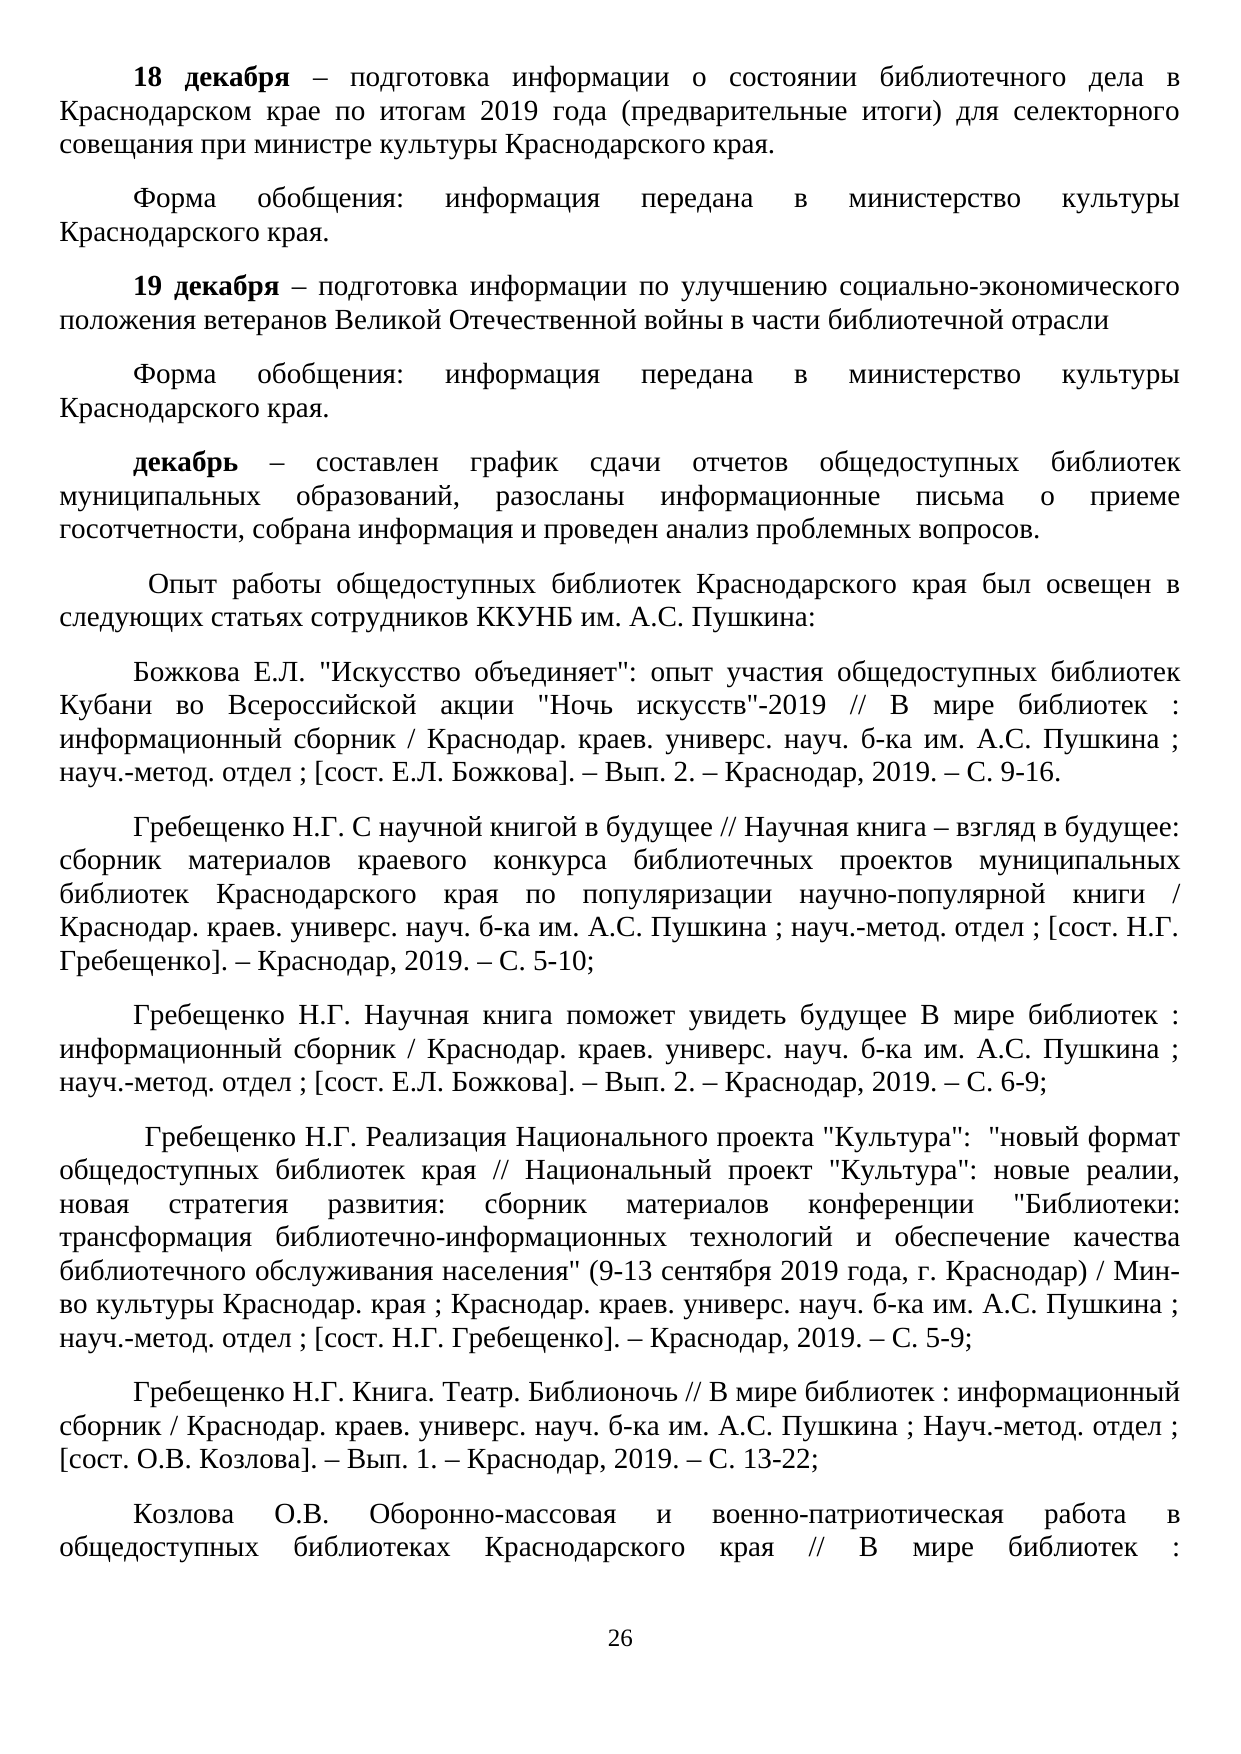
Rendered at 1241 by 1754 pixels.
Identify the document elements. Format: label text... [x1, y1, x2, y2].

text Божкова Е.Л. "Искусство объединяет": опыт участия общедоступных библиотек Кубани во Всероссийской акции "Ночь искусств"-2019 // В мире библиотек : информационный сборник / Краснодар. краев. универс. науч. б-ка им. А.С. Пушкина ; науч.-метод. отдел ; [сост. Е.Л. Божкова]. – Вып. 2. – Краснодар, 2019. – С. 9-16. [59, 654, 1181, 788]
text Форма обобщения: информация передана в министерство культуры Краснодарского края. [59, 181, 1181, 248]
text декабрь – составлен график сдачи отчетов общедоступных библиотек муниципальных образований, разосланы информационные письма о приеме госотчетности, собрана информация и проведен анализ проблемных вопросов. [59, 444, 1181, 545]
text Гребещенко Н.Г. С научной книгой в будущее // Научная книга – взгляд в будущее: сборник материалов краевого конкурса библиотечных проектов муниципальных библиотек Краснодарского края по популяризации научно-популярной книги / Краснодар. краев. универс. науч. б-ка им. А.С. Пушкина ; науч.-метод. отдел ; [сост. Н.Г. Гребещенко]. – Краснодар, 2019. – С. 5-10; [59, 809, 1181, 976]
text 19 декабря – подготовка информации по улучшению социально-экономического положения ветеранов Великой Отечественной войны в части библиотечной отрасли [59, 268, 1181, 336]
text 18 декабря – подготовка информации о состоянии библиотечного дела в Краснодарском крае по итогам 2019 года (предварительные итоги) для селекторного совещания при министре культуры Краснодарского края. [59, 59, 1181, 160]
text Гребещенко Н.Г. Книга. Театр. Библионочь // В мире библиотек : информационный сборник / Краснодар. краев. универс. науч. б-ка им. А.С. Пушкина ; Науч.-метод. отдел ; [сост. О.В. Козлова]. – Вып. 1. – Краснодар, 2019. – С. 13-22; [59, 1374, 1181, 1475]
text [59, 1496, 1181, 1563]
text Форма обобщения: информация передана в министерство культуры Краснодарского края. [59, 356, 1181, 423]
text Гребещенко Н.Г. Реализация Национального проекта "Культура": "новый формат общедоступных библиотек края // Национальный проект "Культура": новые реалии, новая стратегия развития: сборник материалов конференции "Библиотеки: трансформация библиотечно-информационных технологий и обеспечение качества библиотечного обслуживания населения" (9-13 сентября 2019 года, г. Краснодар) / Мин-во культуры Краснодар. края ; Краснодар. краев. универс. науч. б-ка им. А.С. Пушкина ; науч.-метод. отдел ; [сост. Н.Г. Гребещенко]. – Краснодар, 2019. – С. 5-9; [59, 1119, 1181, 1353]
text Гребещенко Н.Г. Научная книга поможет увидеть будущее В мире библиотек : информационный сборник / Краснодар. краев. универс. науч. б-ка им. А.С. Пушкина ; науч.-метод. отдел ; [сост. Е.Л. Божкова]. – Вып. 2. – Краснодар, 2019. – С. 6-9; [59, 997, 1181, 1098]
text Опыт работы общедоступных библиотек Краснодарского края был освещен в следующих статьях сотрудников ККУНБ им. А.С. Пушкина: [59, 566, 1181, 633]
